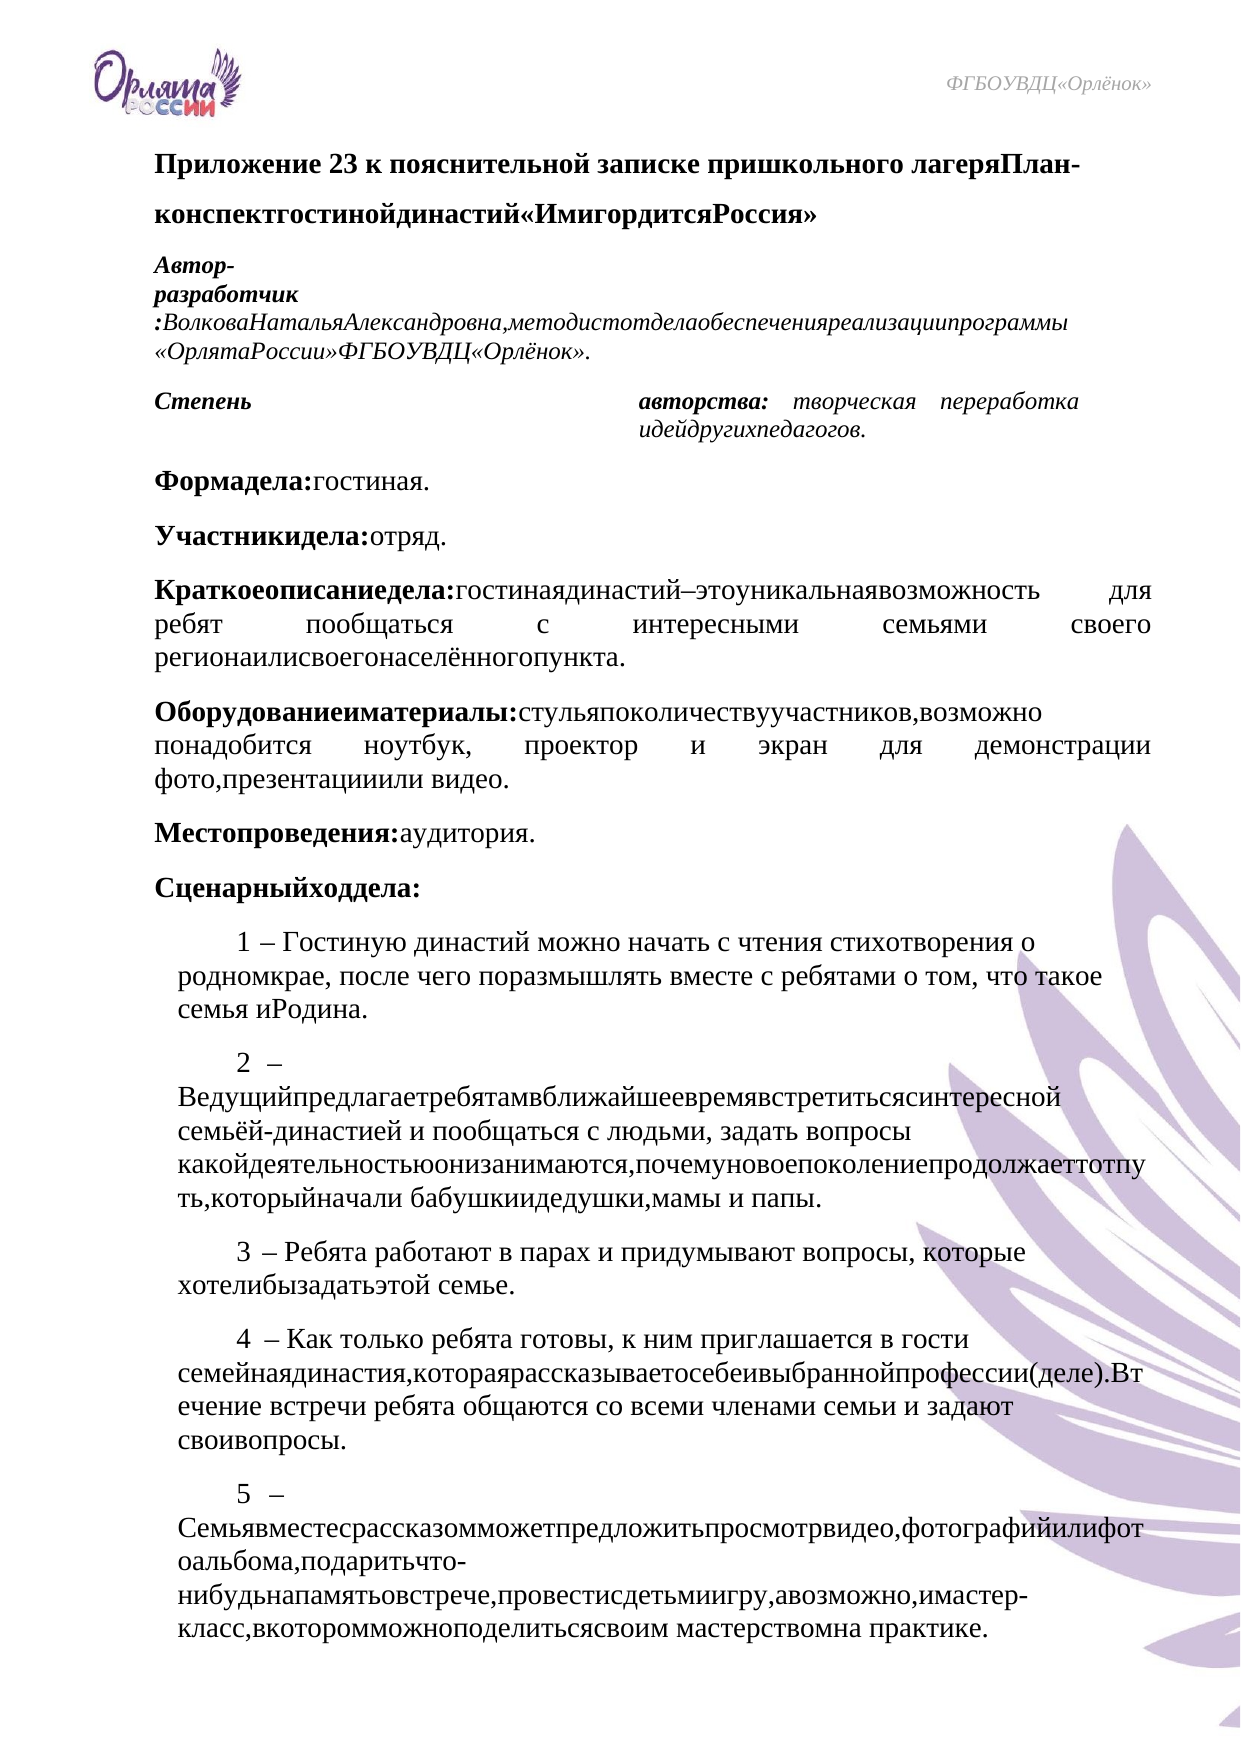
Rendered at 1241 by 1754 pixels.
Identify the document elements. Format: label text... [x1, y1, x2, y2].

text ФГБОУВДЦ«Орлёнок» [154, 71, 1152, 95]
text Оборудованиеиматериалы:стульяпоколичествуучастников,возможно понадобится ноутбук, проектор и экран для демонстрации фото,презентацииили видео. [154, 694, 1152, 794]
list – Как только ребята готовы, к ним приглашается в гости семейнаядинастия,котораярассказываетосебеивыбраннойпрофессии(деле).Втечение встречи ребята общаются со всеми членами семьи и задают своивопросы. [177, 1321, 1152, 1455]
text Автор-разработчик:ВолковаНатальяАлександровна,методистотделаобеспеченияреализациипрограммы [154, 250, 1176, 336]
text Участникидела:отряд. [154, 518, 1176, 552]
list –Семьявместесрассказомможетпредложитьпросмотрвидео,фотографийилифотоальбома,подаритьчто-нибудьнапамятьовстрече,провестисдетьмиигру,авозможно,имастер-класс,вкоторомможноподелитьсясвоим мастерствомна практике. [177, 1476, 1152, 1644]
text «ОрлятаРоссии»ФГБОУВДЦ«Орлёнок». [154, 336, 1176, 365]
text Сценарныйходдела: [154, 870, 1176, 904]
text Степень авторства: творческая переработка идейдругихпедагогов. [154, 386, 1152, 443]
list –Ведущийпредлагаетребятамвближайшеевремявстретитьсясинтересной семьёй-династией и пообщаться с людьми, задать вопросы какойдеятельностьюонизанимаются,почемуновоепоколениепродолжаеттотпуть,которыйначали бабушкиидедушки,мамы и папы. [177, 1046, 1152, 1213]
text Местопроведения:аудитория. [154, 815, 1176, 849]
picture [88, 43, 1241, 1736]
list – Гостиную династий можно начать с чтения стихотворения о родномкрае, после чего поразмышлять вместе с ребятами о том, что такое семья иРодина. [177, 924, 1151, 1025]
list – Ребята работают в парах и придумывают вопросы, которые хотелибызадатьэтой семье. [177, 1234, 1152, 1301]
text Краткоеописаниедела:гостинаядинастий–этоуникальнаявозможность для ребят пообщаться с интересными семьями своего регионаилисвоегонаселённогопункта. [154, 572, 1152, 673]
text Формадела:гостиная. [154, 463, 1176, 497]
text Приложение 23 к пояснительной записке пришкольного лагеряПлан-конспектгостинойдинастий«ИмигордитсяРоссия» [154, 146, 1088, 230]
